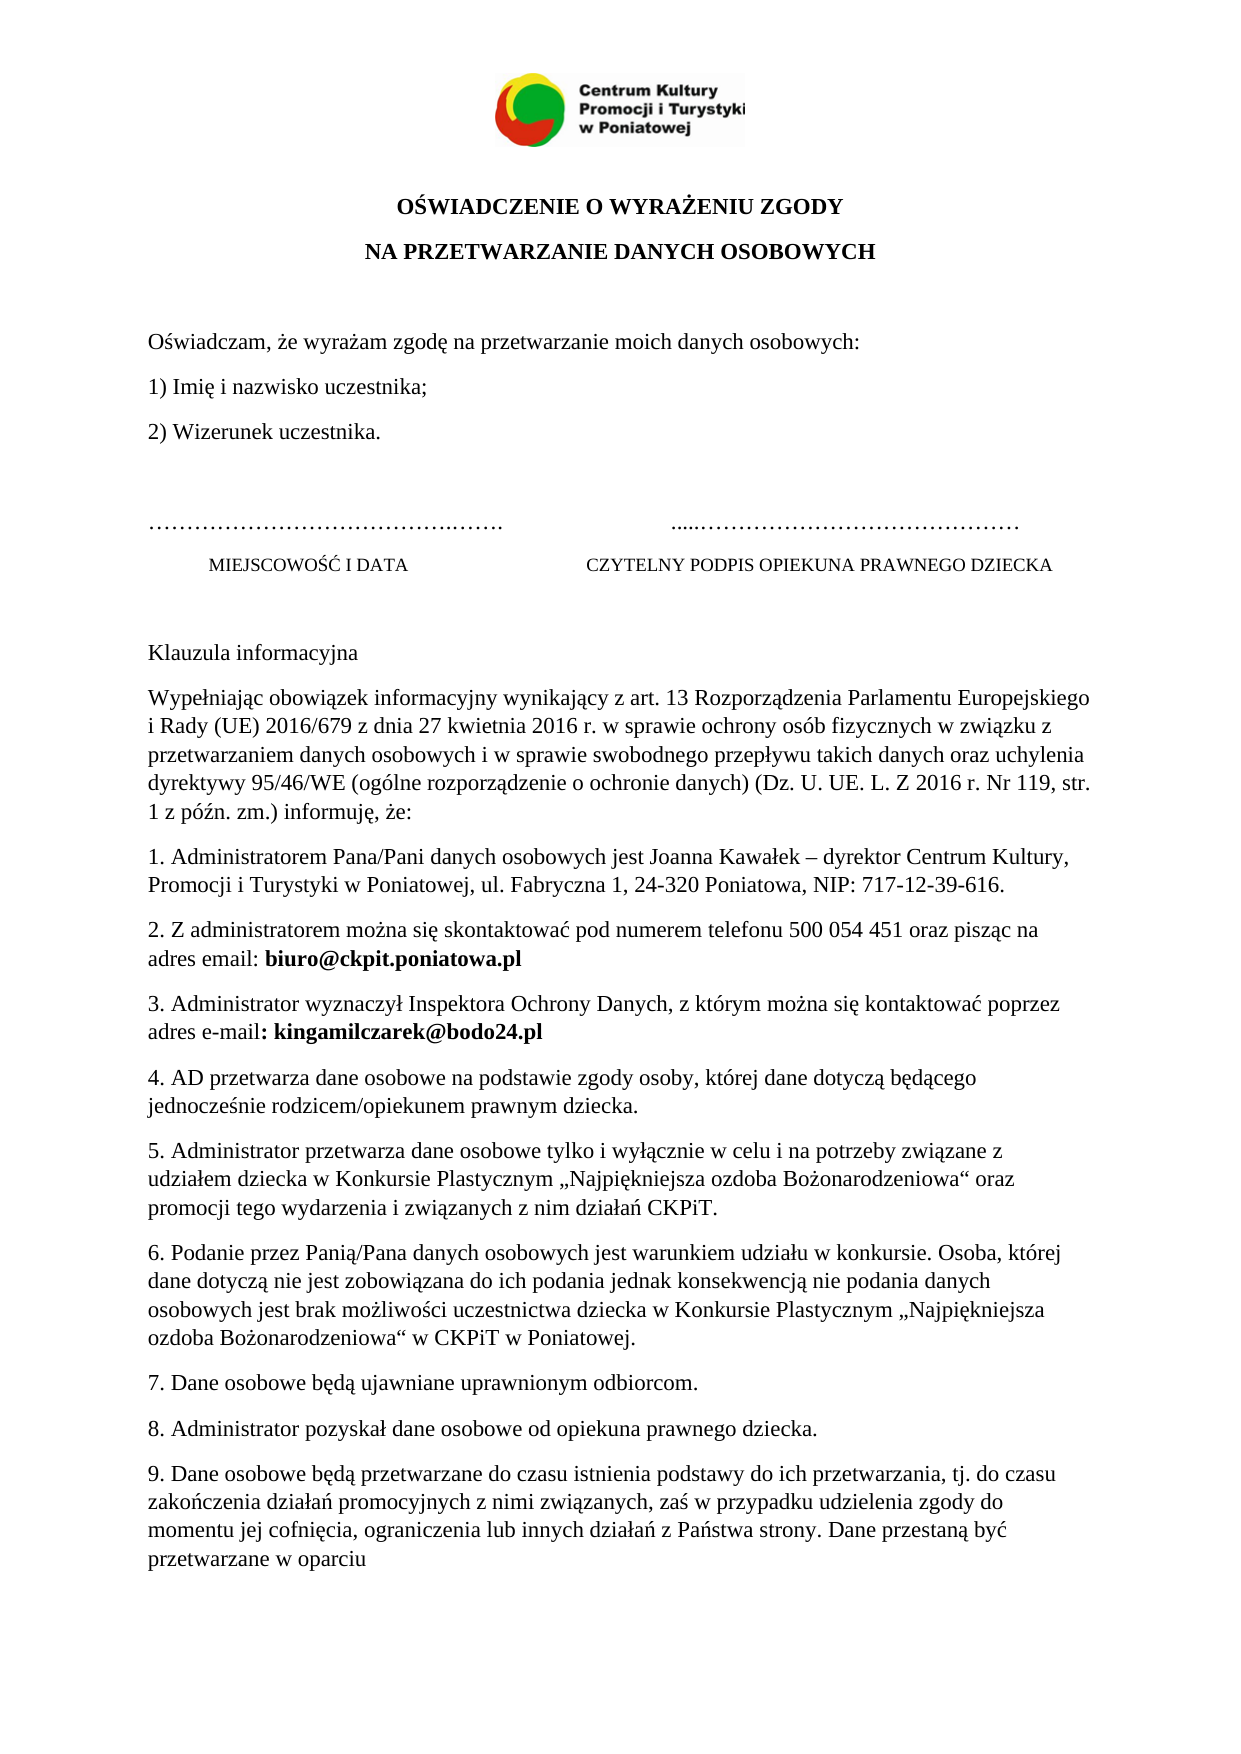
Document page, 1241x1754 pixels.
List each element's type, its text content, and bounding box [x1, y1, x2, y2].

text 2. Z administratorem można się skontaktować pod numerem telefonu 500 054 451 oraz pisząc na adres email: biuro@ckpit.poniatowa.pl [148, 916, 1093, 971]
text 6. Podanie przez Panią/Pana danych osobowych jest warunkiem udziału w konkursie. Osoba, której dane dotyczą nie jest zobowiązana do ich podania jednak konsekwencją nie podania danych osobowych jest brak możliwości uczestnictwa dziecka w Konkursie Plastycznym „Najpiękniejsza ozdoba Bożonarodzeniowa“ w CKPiT w Poniatowej. [148, 1239, 1093, 1351]
text 8. Administrator pozyskał dane osobowe od opiekuna prawnego dziecka. [148, 1414, 1093, 1441]
text 9. Dane osobowe będą przetwarzane do czasu istnienia podstawy do ich przetwarzania, tj. do czasu zakończenia działań promocyjnych z nimi związanych, zaś w przypadku udzielenia zgody do momentu jej cofnięcia, ograniczenia lub innych działań z Państwa strony. Dane przestaną być przetwarzane w oparciu [148, 1460, 1093, 1571]
text 5. Administrator przetwarza dane osobowe tylko i wyłącznie w celu i na potrzeby związane z udziałem dziecka w Konkursie Plastycznym „Najpiękniejsza ozdoba Bożonarodzeniowa“ oraz promocji tego wydarzenia i związanych z nim działań CKPiT. [148, 1137, 1093, 1220]
picture [495, 73, 745, 147]
text Klauzula informacyjna [148, 639, 1093, 665]
text OŚWIADCZENIE O WYRAŻENIU ZGODY [148, 193, 1093, 219]
text Oświadczam, że wyrażam zgodę na przetwarzanie moich danych osobowych: [148, 328, 1093, 354]
text NA PRZETWARZANIE DANYCH OSOBOWYCH [148, 238, 1093, 264]
text MIEJSCOWOŚĆ I DATA CZYTELNY PODPIS OPIEKUNA PRAWNEGO DZIECKA [148, 553, 1093, 575]
text 1) Imię i nazwisko uczestnika; [148, 373, 1093, 399]
text Wypełniając obowiązek informacyjny wynikający z art. 13 Rozporządzenia Parlamentu Europejskiego i Rady (UE) 2016/679 z dnia 27 kwietnia 2016 r. w sprawie ochrony osób fizycznych w związku z przetwarzaniem danych osobowych i w sprawie swobodnego przepływu takich danych oraz uchylenia dyrektywy 95/46/WE (ogólne rozporządzenie o ochronie danych) (Dz. U. UE. L. Z 2016 r. Nr 119, str. 1 z późn. zm.) informuję, że: [148, 684, 1093, 824]
text 2) Wizerunek uczestnika. [148, 418, 1093, 444]
text 1. Administratorem Pana/Pani danych osobowych jest Joanna Kawałek – dyrektor Centrum Kultury, Promocji i Turystyki w Poniatowej, ul. Fabryczna 1, 24-320 Poniatowa, NIP: 717-12-39-616. [148, 843, 1093, 898]
text 3. Administrator wyznaczył Inspektora Ochrony Danych, z którym można się kontaktować poprzez adres e-mail: kingamilczarek@bodo24.pl [148, 990, 1093, 1045]
text 4. AD przetwarza dane osobowe na podstawie zgody osoby, której dane dotyczą będącego jednocześnie rodzicem/opiekunem prawnym dziecka. [148, 1063, 1093, 1118]
text ………………………………….……. .....…………………………………… [148, 508, 1093, 535]
text 7. Dane osobowe będą ujawniane uprawnionym odbiorcom. [148, 1369, 1093, 1396]
